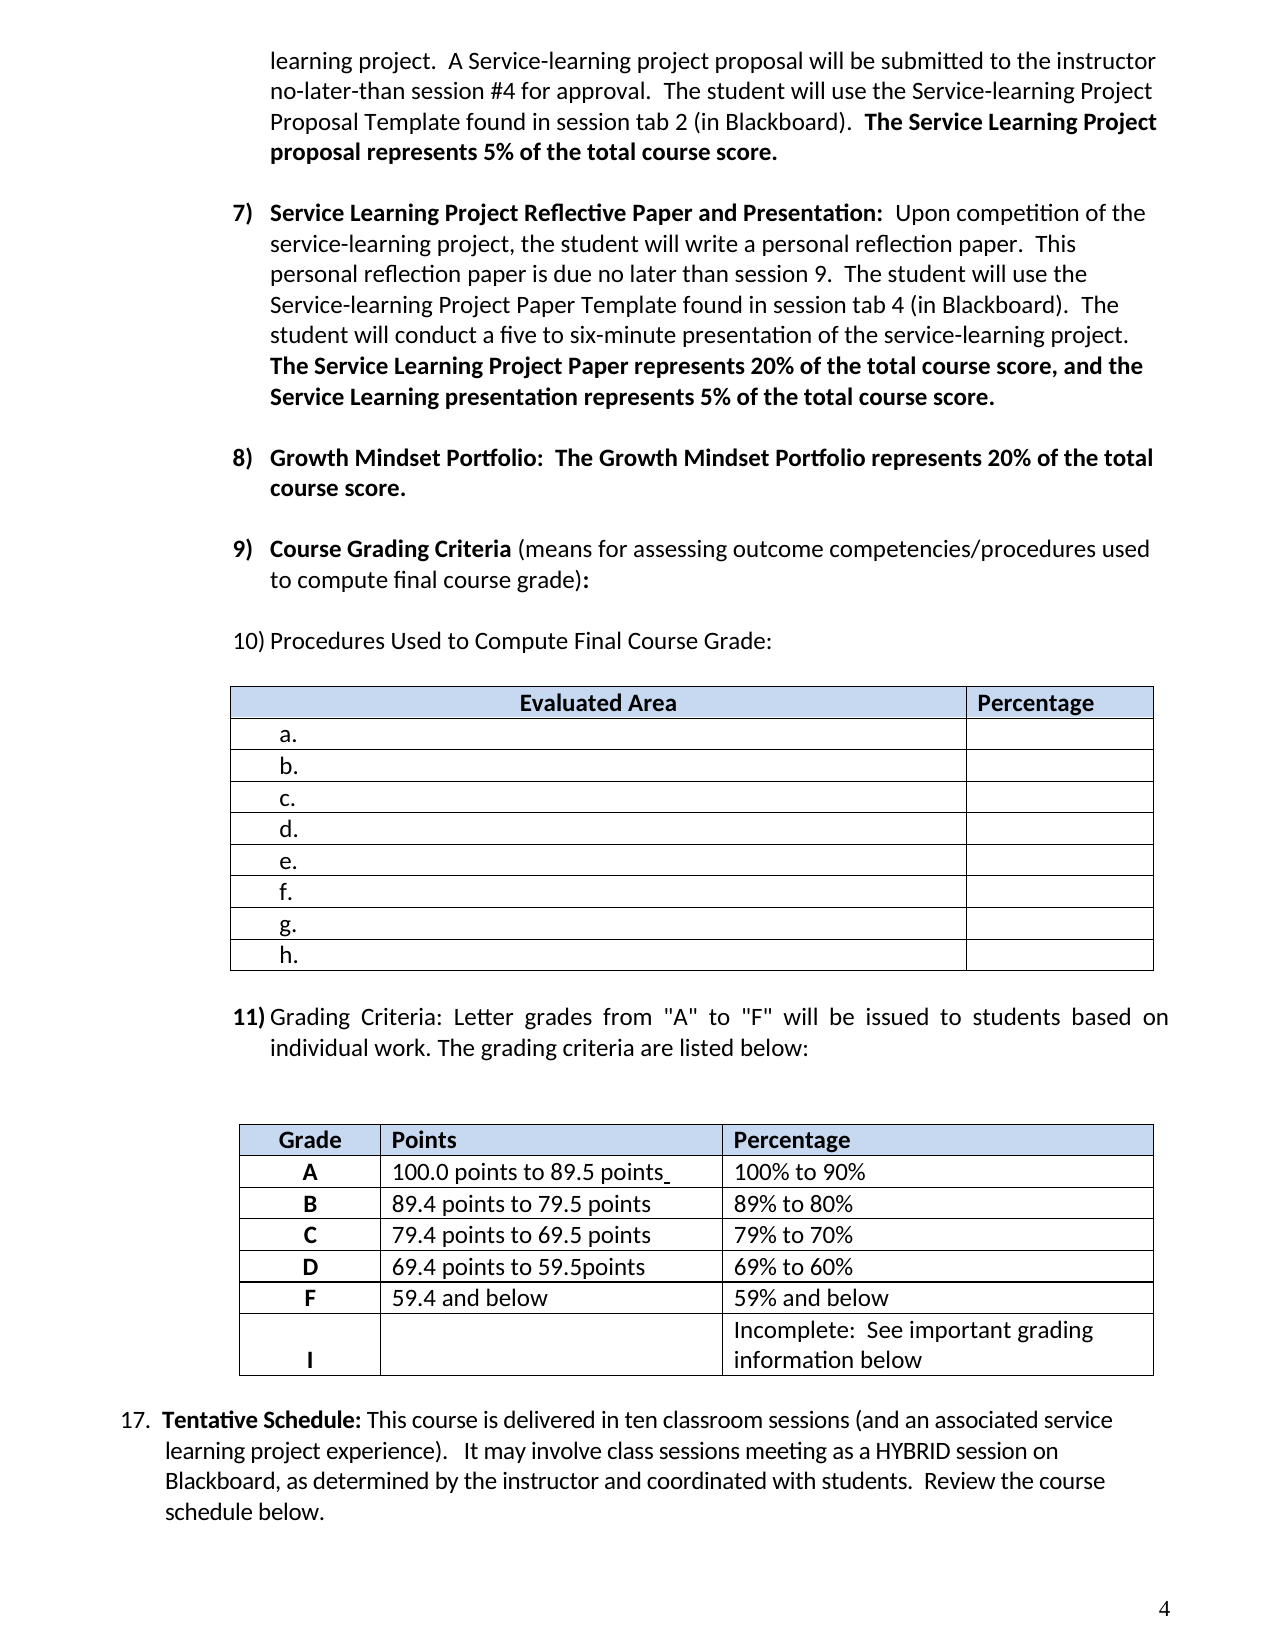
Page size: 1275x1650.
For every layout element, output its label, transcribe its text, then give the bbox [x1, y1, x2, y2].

table_cell 17. Tentative Schedule: This course is delivered in ten classroom sessions (and an associated service learning project experience). It may involve class sessions meeting as a HYBRID session on Blackboard, as determined by the instructor and coordinated with students. Review the course schedule below. [109, 1405, 1181, 1557]
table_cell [109, 45, 1181, 1404]
